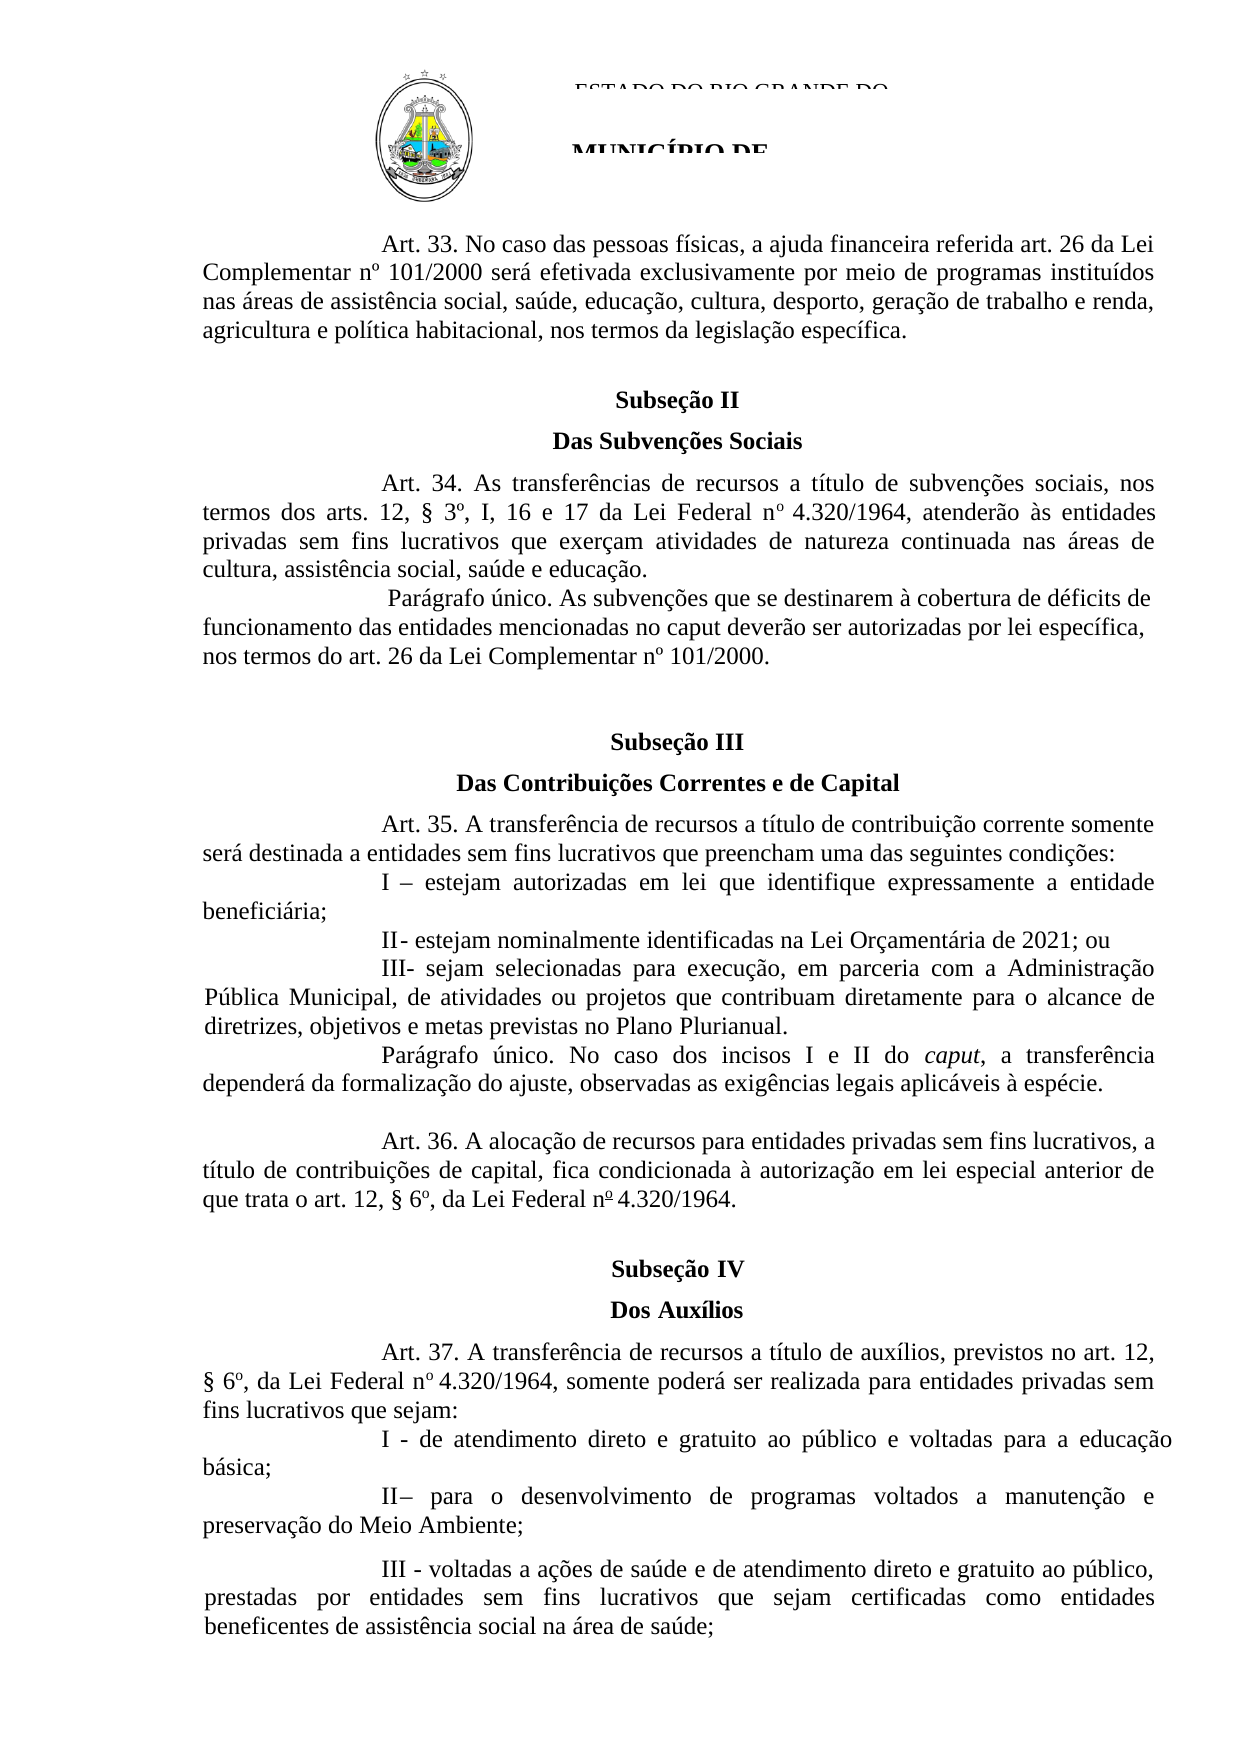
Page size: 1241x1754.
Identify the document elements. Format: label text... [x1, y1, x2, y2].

picture [375, 69, 473, 202]
text Art. 36. A alocação de recursos para entidades privadas sem fins lucrativos, a título de contribuições de capital, fica condicionada à autorização em lei especial anterior de que trata o art. 12, § 6o, da Lei Federal no 4.320/1964. [202, 1126, 1156, 1213]
text Art. 35. A transferência de recursos a título de contribuição corrente somente será destinada a entidades sem fins lucrativos que preencham uma das seguintes condições: [202, 809, 1156, 867]
list III - voltadas a ações de saúde e de atendimento direto e gratuito ao público, prestadas por entidades sem fins lucrativos que sejam certificadas como entidades beneficentes de assistência social na área de saúde; [204, 1554, 1156, 1640]
text Das Subvenções Sociais [272, 426, 1083, 455]
list - de atendimento direto e gratuito ao público e voltadas para a educação básica; [202, 1424, 1173, 1481]
subtitle Subseção IV Dos Auxílios [610, 1254, 745, 1324]
text Art. 37. A transferência de recursos a título de auxílios, previstos no art. 12, § 6o, da Lei Federal no 4.320/1964, somente poderá ser realizada para entidades privadas sem fins lucrativos que sejam: [202, 1337, 1156, 1424]
text Art. 34. As transferências de recursos a título de subvenções sociais, nos termos dos arts. 12, § 3º, I, 16 e 17 da Lei Federal no 4.320/1964, atenderão às entidades privadas sem fins lucrativos que exerçam atividades de natureza continuada nas áreas de cultura, assistência social, saúde e educação. [202, 468, 1156, 583]
subtitle Subseção II [271, 385, 1083, 414]
text Parágrafo único. No caso dos incisos I e II do caput, a transferência dependerá da formalização do ajuste, observadas as exigências legais aplicáveis à espécie. [202, 1040, 1155, 1097]
list – estejam autorizadas em lei que identifique expressamente a entidade beneficiária; [202, 867, 1155, 925]
list III- sejam selecionadas para execução, em parceria com a Administração Pública Municipal, de atividades ou projetos que contribuam diretamente para o alcance de diretrizes, objetivos e metas previstas no Plano Plurianual. [204, 953, 1156, 1040]
text Das Contribuições Correntes e de Capital [456, 768, 1173, 797]
subtitle Subseção III [271, 727, 1083, 756]
list – para o desenvolvimento de programas voltados a manutenção e preservação do Meio Ambiente; [202, 1481, 1155, 1539]
text Parágrafo único. As subvenções que se destinarem à cobertura de déficits de funcionamento das entidades mencionadas no caput deverão ser autorizadas por lei específica, nos termos do art. 26 da Lei Complementar nº 101/2000. [202, 583, 1173, 669]
text Art. 33. No caso das pessoas físicas, a ajuda financeira referida art. 26 da Lei Complementar nº 101/2000 será efetivada exclusivamente por meio de programas instituídos nas áreas de assistência social, saúde, educação, cultura, desporto, geração de trabalho e renda, agricultura e política habitacional, nos termos da legislação específica. [202, 229, 1156, 344]
list - estejam nominalmente identificadas na Lei Orçamentária de 2021; ou [202, 925, 1173, 953]
